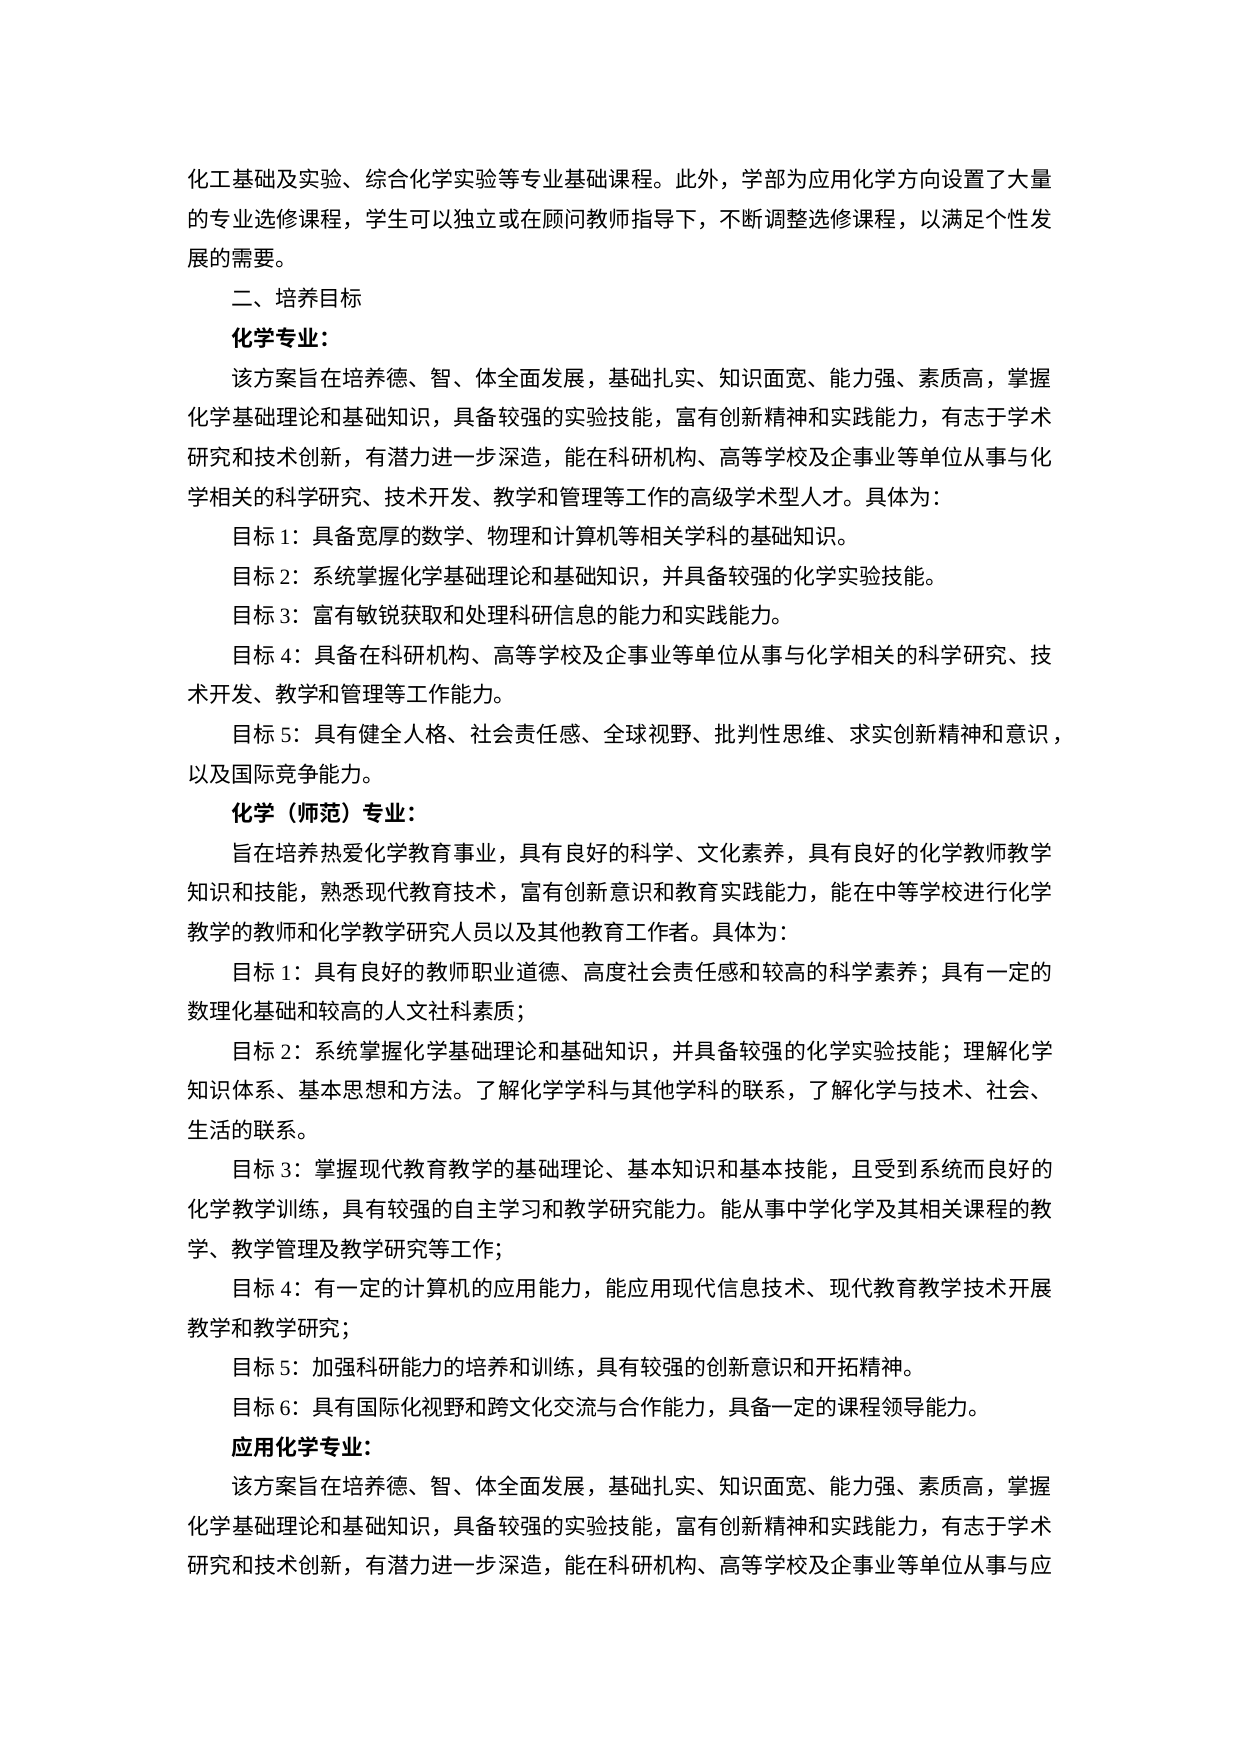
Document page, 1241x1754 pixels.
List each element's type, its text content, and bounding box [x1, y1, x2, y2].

text 应用化学专业： [187, 1429, 1053, 1461]
text 目标1：具备宽厚的数学、物理和计算机等相关学科的基础知识。 [187, 519, 1053, 551]
text 目标3：掌握现代教育教学的基础理论、基本知识和基本技能，且受到系统而良好的化学教学训练，具有较强的自主学习和教学研究能力。能从事中学化学及其相关课程的教学、教学管理及教学研究等工作； [187, 1152, 1053, 1263]
text 二、培养目标 [187, 281, 1053, 313]
text 目标3：富有敏锐获取和处理科研信息的能力和实践能力。 [187, 598, 1053, 630]
text 目标5：具有健全人格、社会责任感、全球视野、批判性思维、求实创新精神和意识，以及国际竞争能力。 [187, 717, 1053, 788]
text 目标1：具有良好的教师职业道德、高度社会责任感和较高的科学素养；具有一定的数理化基础和较高的人文社科素质； [187, 954, 1053, 1026]
text 目标2：系统掌握化学基础理论和基础知识，并具备较强的化学实验技能。 [187, 559, 1053, 590]
text 目标4：具备在科研机构、高等学校及企事业等单位从事与化学相关的科学研究、技术开发、教学和管理等工作能力。 [187, 638, 1053, 709]
text 目标5：加强科研能力的培养和训练，具有较强的创新意识和开拓精神。 [187, 1350, 1053, 1382]
text 化学专业： [187, 321, 1053, 353]
text 旨在培养热爱化学教育事业，具有良好的科学、文化素养，具有良好的化学教师教学知识和技能，熟悉现代教育技术，富有创新意识和教育实践能力，能在中等学校进行化学教学的教师和化学教学研究人员以及其他教育工作者。具体为： [187, 836, 1053, 947]
text 该方案旨在培养德、智、体全面发展，基础扎实、知识面宽、能力强、素质高，掌握化学基础理论和基础知识，具备较强的实验技能，富有创新精神和实践能力，有志于学术研究和技术创新，有潜力进一步深造，能在科研机构、高等学校及企事业等单位从事与化学相关的科学研究、技术开发、教学和管理等工作的高级学术型人才。具体为： [187, 361, 1053, 511]
text 目标4：有一定的计算机的应用能力，能应用现代信息技术、现代教育教学技术开展教学和教学研究； [187, 1271, 1053, 1342]
text 化学（师范）专业： [187, 796, 1053, 828]
text 目标2：系统掌握化学基础理论和基础知识，并具备较强的化学实验技能；理解化学知识体系、基本思想和方法。了解化学学科与其他学科的联系，了解化学与技术、社会、生活的联系。 [187, 1034, 1053, 1144]
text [187, 1469, 1053, 1580]
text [187, 162, 1053, 273]
text 目标6：具有国际化视野和跨文化交流与合作能力，具备一定的课程领导能力。 [187, 1390, 1053, 1422]
